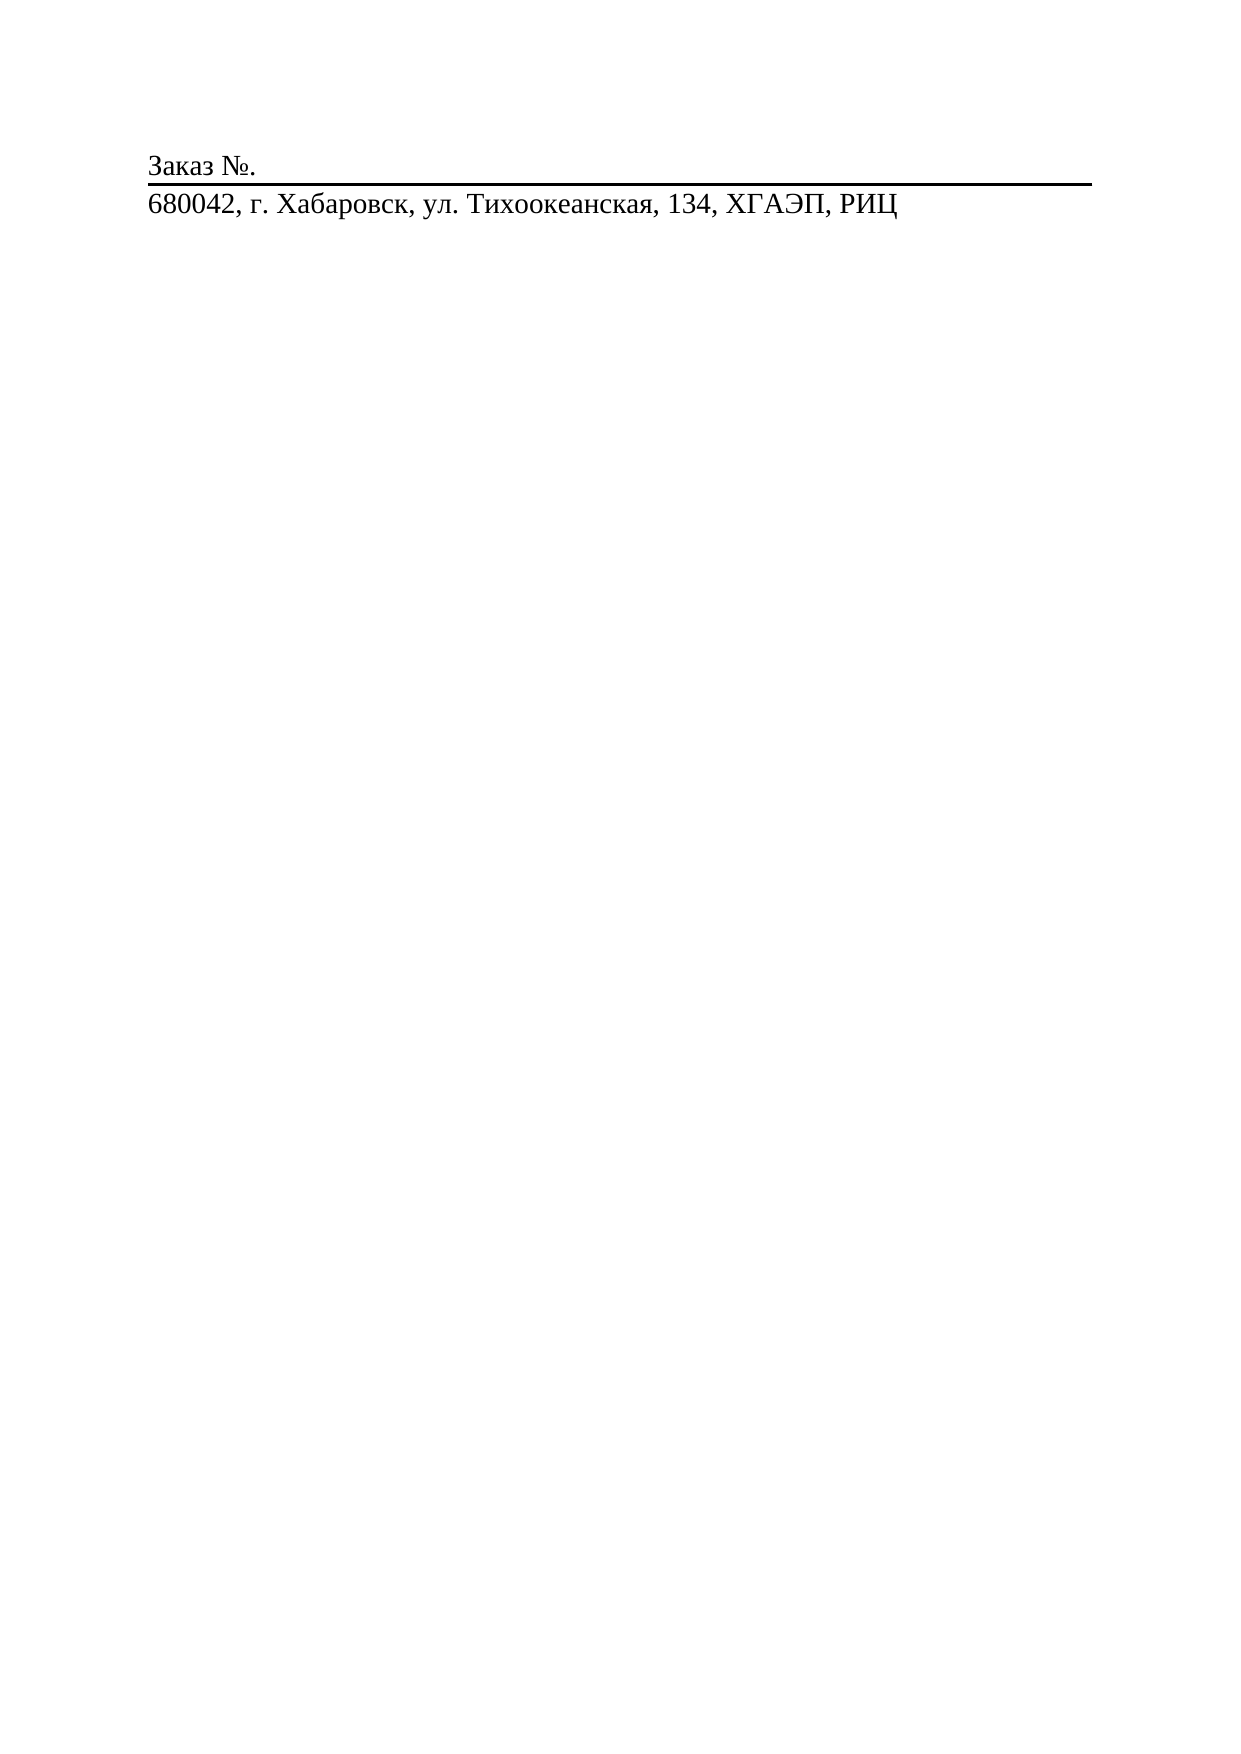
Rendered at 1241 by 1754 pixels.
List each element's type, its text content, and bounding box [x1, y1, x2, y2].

text Заказ №. [148, 148, 1092, 183]
text 680042, г. Хабаровск, ул. Тихоокеанская, 134, ХГАЭП, РИЦ [148, 186, 1092, 220]
